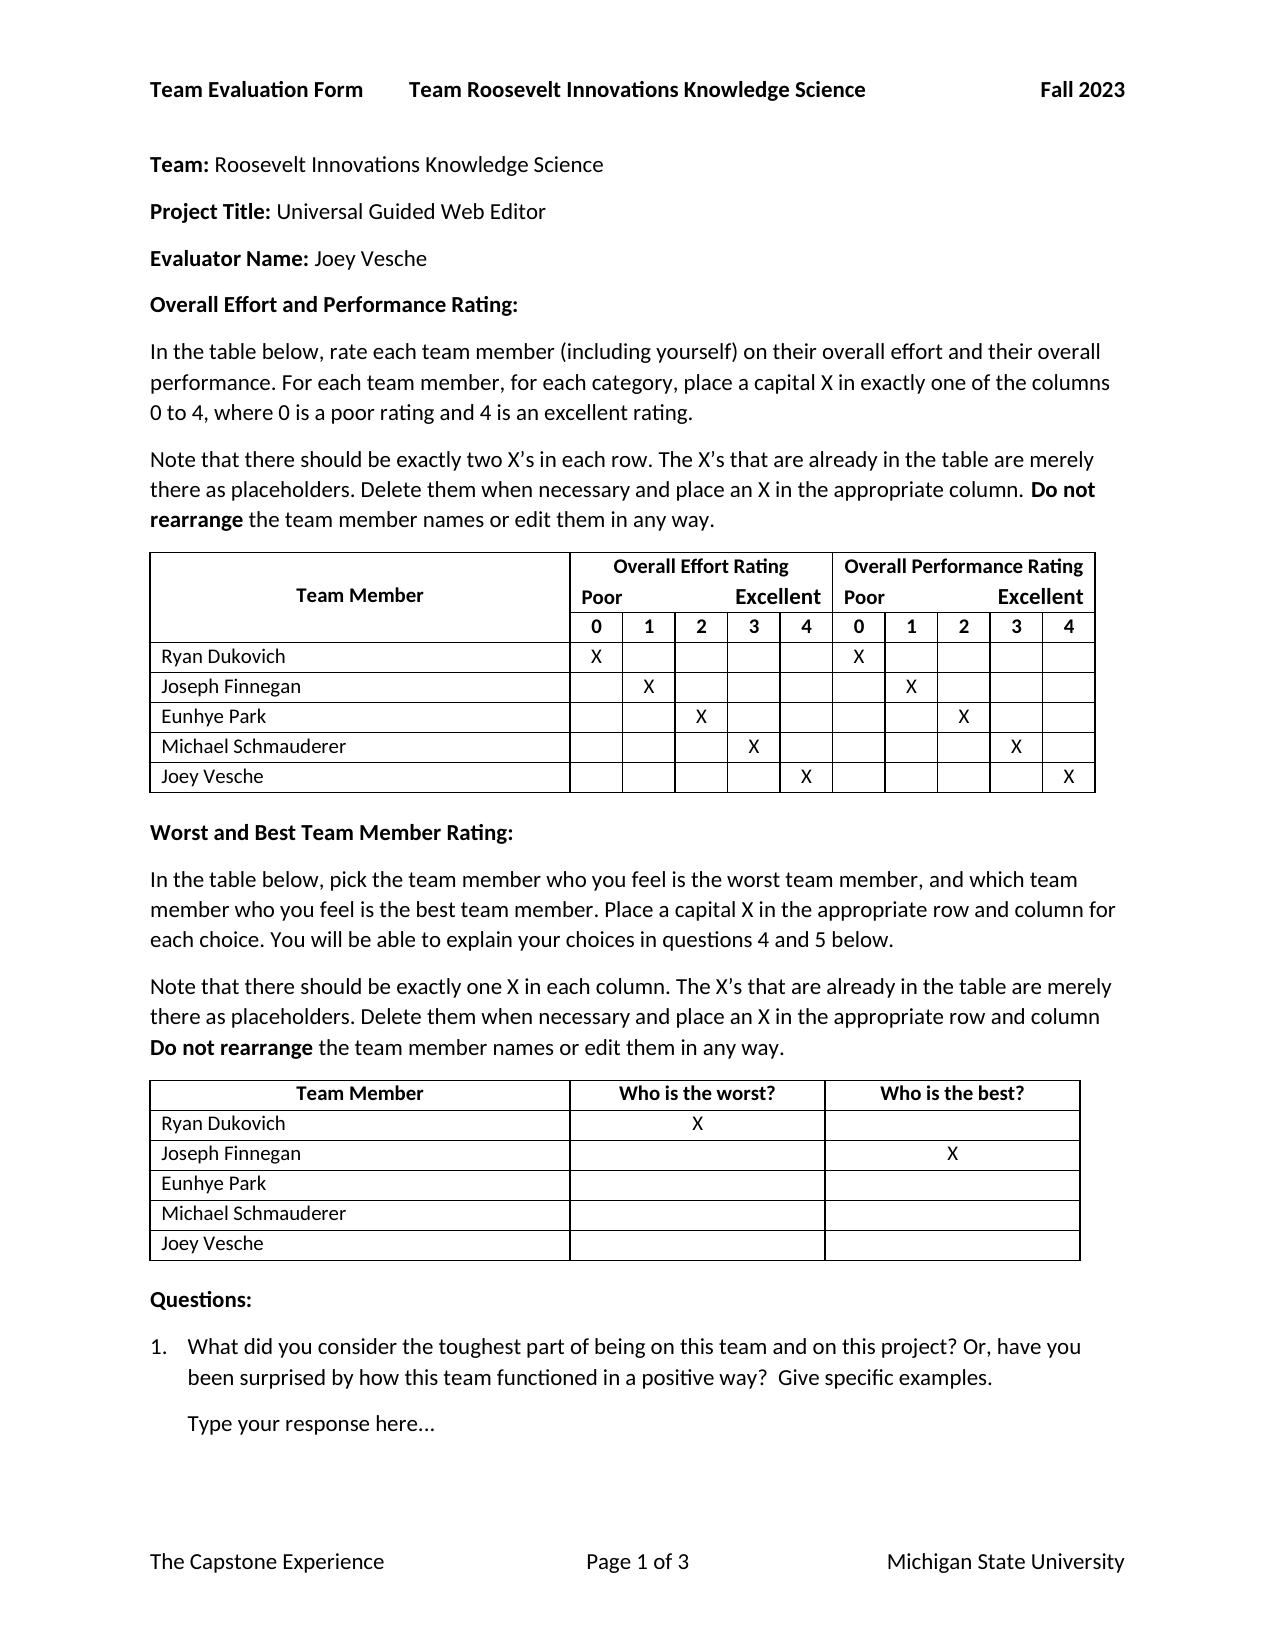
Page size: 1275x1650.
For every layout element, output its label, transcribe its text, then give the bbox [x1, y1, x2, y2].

table_cell [1043, 703, 1094, 732]
table_cell [571, 733, 622, 762]
text Note that there should be exactly two X’s in each row. The X’s that are already in the table are merely there as placeholders. Delete them when necessary and place an X in the appropriate column. Do not rearrange the team member names or edit them in any way. [150, 445, 1125, 533]
table_cell [728, 763, 779, 792]
subtitle Project Title: Universal Guided Web Editor [150, 197, 1125, 225]
table_cell [781, 733, 832, 762]
table_cell 2 [938, 613, 989, 642]
table_cell [728, 643, 779, 672]
table_cell Eunhye Park [151, 1171, 569, 1199]
table_cell 0 [833, 613, 884, 642]
table_cell [833, 703, 884, 732]
table_header Who is the best? [826, 1081, 1079, 1109]
table_cell [886, 703, 937, 732]
table_cell [886, 733, 937, 762]
table_cell X [938, 703, 989, 732]
table_header Overall Effort Rating [571, 553, 832, 582]
text In the table below, rate each team member (including yourself) on their overall effort and their overall performance. For each team member, for each category, place a capital X in exactly one of the columns 0 to 4, where 0 is a poor rating and 4 is an excellent rating. [150, 337, 1125, 426]
table_cell Michael Schmauderer [151, 733, 569, 762]
table_header Who is the worst? [571, 1081, 824, 1109]
table_cell [571, 703, 622, 732]
table_cell [938, 643, 989, 672]
table_header [151, 553, 569, 582]
table_cell 3 [991, 613, 1042, 642]
table_cell [571, 763, 622, 792]
table_cell [826, 1111, 1079, 1139]
table_cell X [781, 763, 832, 792]
table_cell Joseph Finnegan [151, 1141, 569, 1169]
table_cell [623, 703, 674, 732]
table_cell [676, 733, 727, 762]
table_cell [991, 763, 1042, 792]
table_cell X [676, 703, 727, 732]
table_cell Poor Excellent [571, 582, 832, 612]
table_cell X [991, 733, 1042, 762]
table_cell [623, 763, 674, 792]
table_cell [151, 612, 569, 642]
table_cell [781, 643, 832, 672]
table_cell [781, 673, 832, 702]
table_cell 3 [728, 613, 779, 642]
table_cell [826, 1171, 1079, 1199]
table_cell 0 [571, 613, 622, 642]
table_cell X [886, 673, 937, 702]
table_cell [781, 703, 832, 732]
table_cell [1043, 733, 1094, 762]
table_header Overall Performance Rating [833, 553, 1094, 582]
table_cell 4 [781, 613, 832, 642]
table_cell [571, 673, 622, 702]
table_cell X [571, 643, 622, 672]
table_cell Joey Vesche [151, 1231, 569, 1259]
table_cell 1 [886, 613, 937, 642]
table_cell Joseph Finnegan [151, 673, 569, 702]
table_cell [676, 673, 727, 702]
table_cell [886, 643, 937, 672]
table_cell [938, 733, 989, 762]
table_cell X [623, 673, 674, 702]
table_cell [676, 763, 727, 792]
table_cell [571, 1141, 824, 1169]
table_cell Ryan Dukovich [151, 1111, 569, 1139]
table_cell [676, 643, 727, 672]
table_cell Team Member [151, 582, 569, 612]
subtitle Overall Effort and Performance Rating: [150, 291, 1125, 319]
table_cell X [728, 733, 779, 762]
table_cell [1043, 673, 1094, 702]
table_cell [728, 673, 779, 702]
table_cell X [1043, 763, 1094, 792]
table_cell [826, 1201, 1079, 1229]
table_cell X [571, 1111, 824, 1139]
table_cell 4 [1043, 613, 1094, 642]
table_cell [623, 643, 674, 672]
table_cell Eunhye Park [151, 703, 569, 732]
table_cell [623, 733, 674, 762]
table_cell X [826, 1141, 1079, 1169]
table_cell [886, 763, 937, 792]
table_header Team Member [151, 1081, 569, 1109]
text Type your response here... [187, 1409, 1125, 1438]
subtitle Evaluator Name: Joey Vesche [150, 244, 1125, 272]
table_cell [728, 703, 779, 732]
table_cell [938, 673, 989, 702]
table_cell [991, 643, 1042, 672]
table_cell [571, 1231, 824, 1259]
table_cell [991, 703, 1042, 732]
table_cell [833, 763, 884, 792]
table_cell [991, 673, 1042, 702]
subtitle Worst and Best Team Member Rating: [150, 818, 1125, 846]
table_cell Joey Vesche [151, 763, 569, 792]
table_cell Michael Schmauderer [151, 1201, 569, 1229]
text In the table below, pick the team member who you feel is the worst team member, and which team member who you feel is the best team member. Place a capital X in the appropriate row and column for each choice. You will be able to explain your choices in questions 4 and 5 below. [150, 865, 1125, 953]
table_cell [833, 733, 884, 762]
subtitle Questions: [150, 1286, 1125, 1314]
table_cell [571, 1201, 824, 1229]
table_cell [571, 1171, 824, 1199]
table_cell X [833, 643, 884, 672]
table_cell Poor Excellent [833, 582, 1094, 612]
table_cell [938, 763, 989, 792]
text Note that there should be exactly one X in each column. The X’s that are already in the table are merely there as placeholders. Delete them when necessary and place an X in the appropriate row and column Do not rearrange the team member names or edit them in any way. [150, 972, 1125, 1061]
table_cell 1 [623, 613, 674, 642]
table_cell 2 [676, 613, 727, 642]
table_cell Ryan Dukovich [151, 643, 569, 672]
table_cell [826, 1231, 1079, 1259]
subtitle Team: Roosevelt Innovations Knowledge Science [150, 150, 1125, 178]
table_cell [1043, 643, 1094, 672]
text What did you consider the toughest part of being on this team and on this project? Or, have you been surprised by how this team functioned in a positive way? Give specific examples. [150, 1332, 1125, 1391]
table_cell [833, 673, 884, 702]
